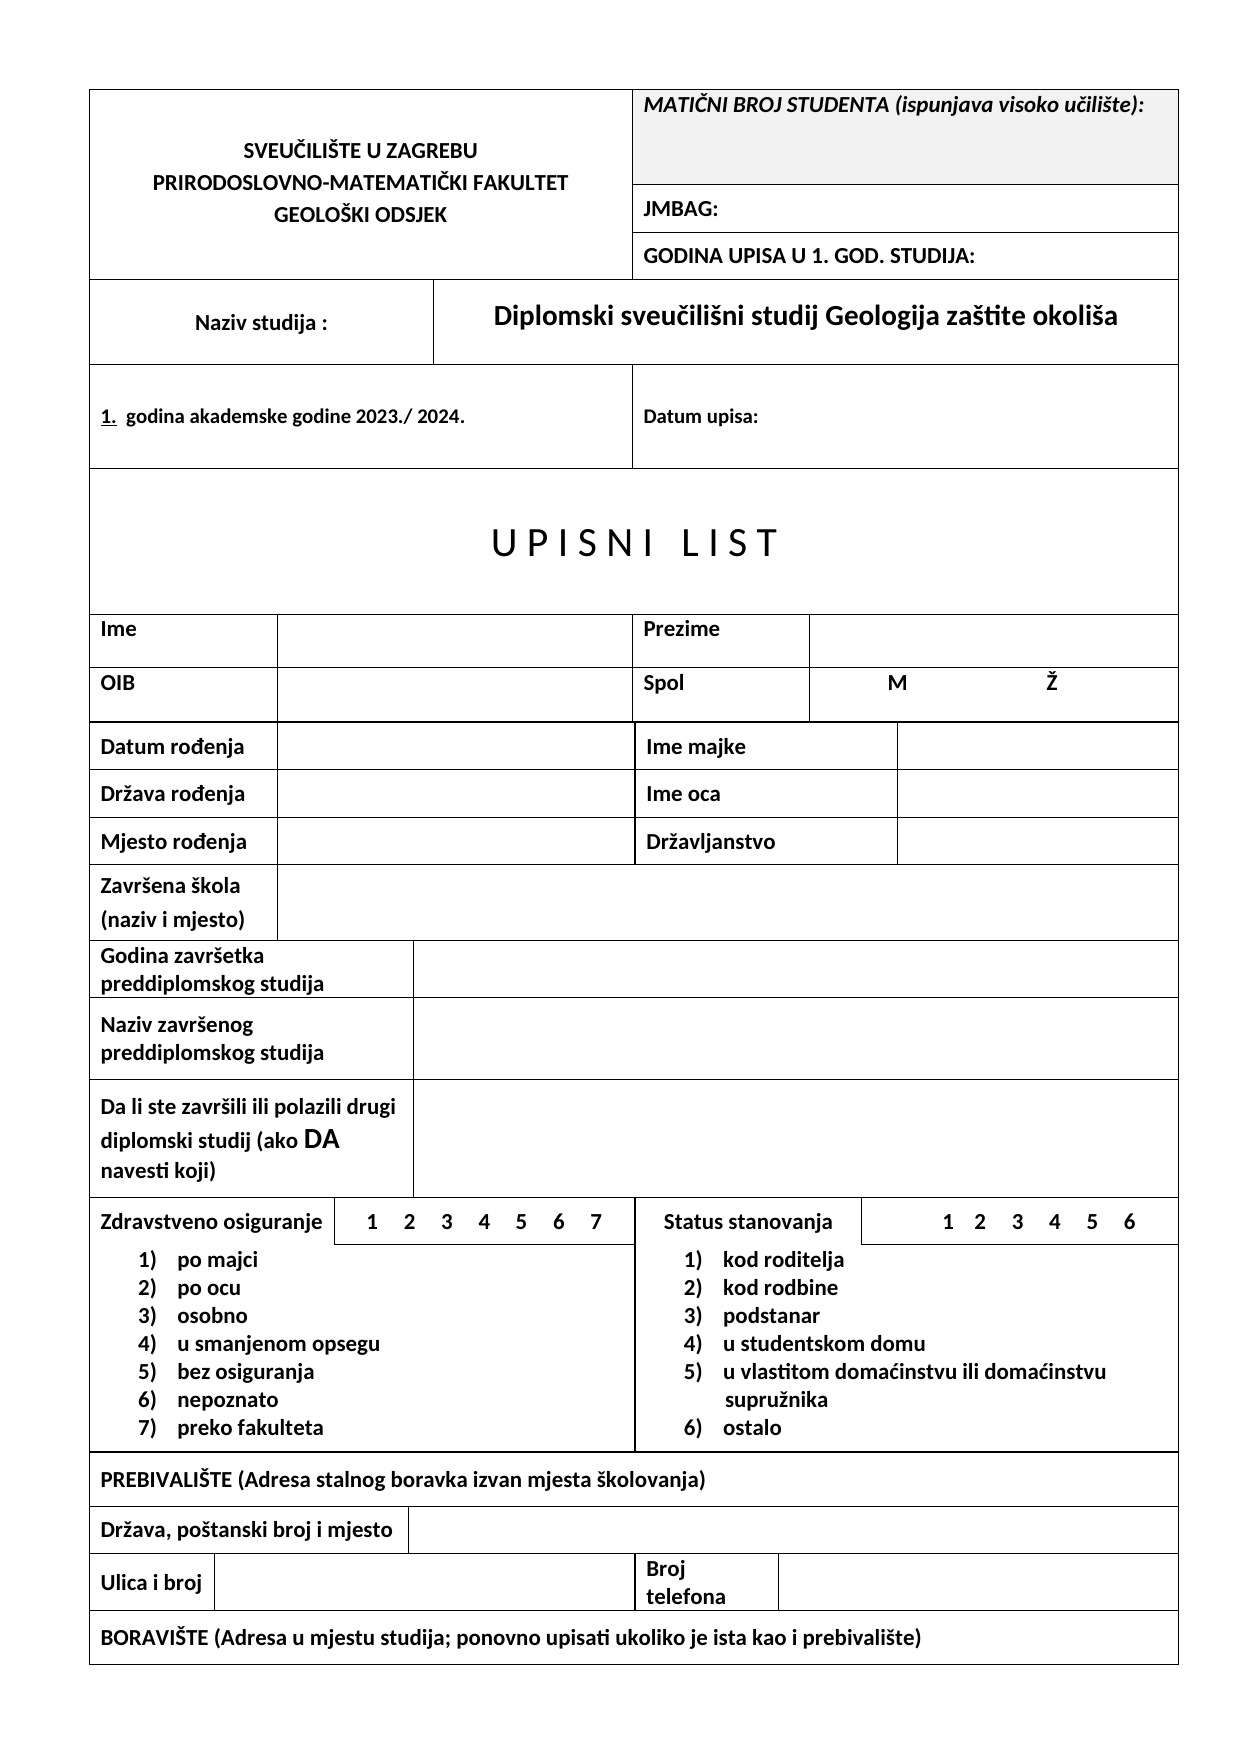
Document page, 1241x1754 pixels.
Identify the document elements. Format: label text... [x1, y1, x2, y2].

table_cell [414, 998, 1178, 1079]
table_cell Ulica i broj [90, 1554, 214, 1610]
table_cell Naziv studija : [90, 280, 433, 364]
table_cell Država, poštanski broj i mjesto [90, 1507, 408, 1553]
table_cell Datum upisa: [633, 365, 1178, 468]
table_cell [779, 1554, 1178, 1610]
table_cell [409, 1507, 1178, 1553]
table_cell Status stanovanja [636, 1198, 861, 1244]
table_cell 1) kod roditelja 2) kod rodbine 3) podstanar 4) u studentskom domu 5) u vlastitom domaćinstvu ili domaćinstvu supružnika 6) ostalo [636, 1244, 1178, 1451]
table_cell Prezime [633, 615, 809, 667]
table_cell JMBAG: [633, 185, 1178, 232]
table_cell OIB [90, 668, 277, 721]
table_cell Mjesto rođenja [90, 818, 277, 864]
table_cell [414, 941, 1178, 997]
table_header [898, 723, 1178, 769]
table_header [278, 723, 634, 769]
table_cell [278, 770, 634, 817]
table_cell 1) po majci 2) po ocu 3) osobno 4) u smanjenom opsegu 5) bez osiguranja 6) nepoznato 7) preko fakulteta [90, 1244, 634, 1451]
table_cell [414, 1080, 1178, 1197]
table_cell 1. godina akademske godine 2023./ 2024. [90, 365, 632, 468]
table_cell Zdravstveno osiguranje [90, 1198, 334, 1244]
table_cell Godina završetka preddiplomskog studija [90, 941, 413, 997]
table_cell [278, 668, 632, 721]
table_header Ime majke [636, 723, 897, 769]
table_cell Ime oca [636, 770, 897, 817]
table_header Datum rođenja [90, 723, 277, 769]
table_cell Spol [633, 668, 809, 721]
table_cell M Ž [810, 668, 1178, 721]
table_cell [215, 1554, 634, 1610]
table_cell 1 2 3 4 5 6 7 [335, 1198, 634, 1244]
table_cell PREBIVALIŠTE (Adresa stalnog boravka izvan mjesta školovanja) [90, 1453, 1178, 1506]
table_cell Diplomski sveučilišni studij Geologija zaštite okoliša [434, 280, 1178, 364]
table_cell Naziv završenog preddiplomskog studija [90, 998, 413, 1079]
table_cell [810, 615, 1178, 667]
table_cell Završena škola (naziv i mjesto) [90, 865, 277, 940]
table_cell [278, 615, 632, 667]
table_cell Da li ste završili ili polazili drugi diplomski studij (ako DA navesti koji) [90, 1080, 413, 1197]
table_cell GODINA UPISA U 1. GOD. STUDIJA: [633, 233, 1178, 279]
table_header MATIČNI BROJ STUDENTA (ispunjava visoko učilište): [633, 90, 1178, 184]
table_cell U P I S N I L I S T [90, 469, 1178, 613]
table_cell [898, 818, 1178, 864]
table_cell Država rođenja [90, 770, 277, 817]
table_cell Državljanstvo [636, 818, 897, 864]
table_cell 1 2 3 4 5 6 [862, 1198, 1178, 1244]
table_cell Broj telefona [636, 1554, 778, 1610]
table_cell [898, 770, 1178, 817]
table_cell [278, 865, 1178, 940]
table_cell [278, 818, 634, 864]
table_cell Ime [90, 615, 277, 667]
table_cell BORAVIŠTE (Adresa u mjestu studija; ponovno upisati ukoliko je ista kao i prebivalište) [90, 1611, 1178, 1664]
table_header SVEUČILIŠTE U ZAGREBU PRIRODOSLOVNO-MATEMATIČKI FAKULTET GEOLOŠKI ODSJEK [90, 90, 632, 279]
